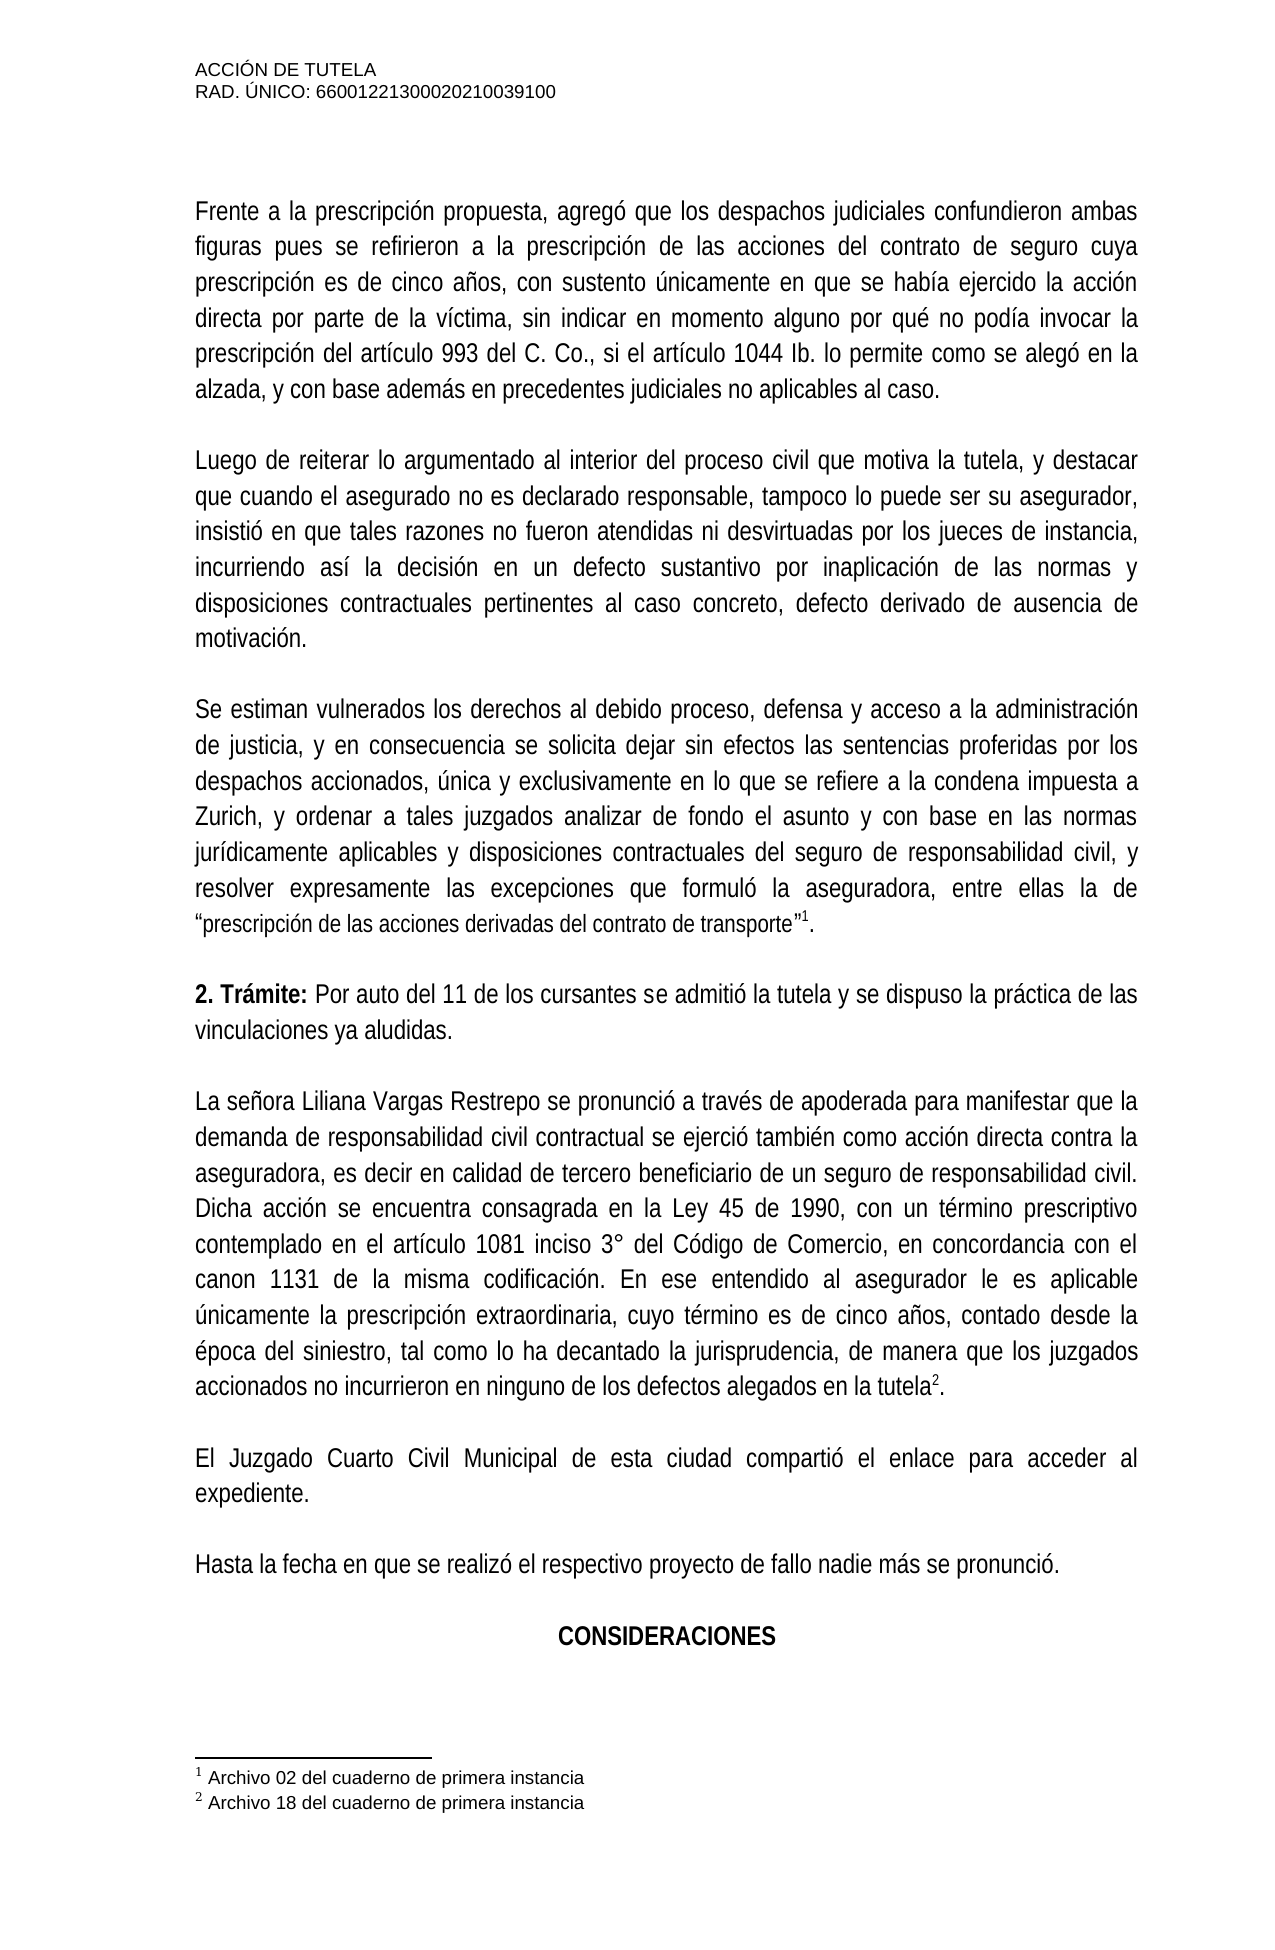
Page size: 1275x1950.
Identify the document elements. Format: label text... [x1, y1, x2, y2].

text El Juzgado Cuarto Civil Municipal de esta ciudad compartió el enlace para acceder al expediente. [195, 1442, 1139, 1508]
text 2. Trámite: Por auto del 11 de los cursantes se admitió la tutela y se dispuso la práctica de las vinculaciones ya aludidas. [195, 979, 1139, 1045]
text Frente a la prescripción propuesta, agregó que los despachos judiciales confundieron ambas figuras pues se refirieron a la prescripción de las acciones del contrato de seguro cuya prescripción es de cinco años, con sustento únicamente en que se había ejercido la acción directa por parte de la víctima, sin indicar en momento alguno por qué no podía invocar la prescripción del artículo 993 del C. Co., si el artículo 1044 Ib. lo permite como se alegó en la alzada, y con base además en precedentes judiciales no aplicables al caso. [195, 195, 1139, 404]
text CONSIDERACIONES [195, 1620, 1139, 1651]
text Luego de reiterar lo argumentado al interior del proceso civil que motiva la tutela, y destacar que cuando el asegurado no es declarado responsable, tampoco lo puede ser su asegurador, insistió en que tales razones no fueron atendidas ni desvirtuadas por los jueces de instancia, incurriendo así la decisión en un defecto sustantivo por inaplicación de las normas y disposiciones contractuales pertinentes al caso concreto, defecto derivado de ausencia de motivación. [195, 444, 1139, 653]
text La señora Liliana Vargas Restrepo se pronunció a través de apoderada para manifestar que la demanda de responsabilidad civil contractual se ejerció también como acción directa contra la aseguradora, es decir en calidad de tercero beneficiario de un seguro de responsabilidad civil. Dicha acción se encuentra consagrada en la Ley 45 de 1990, con un término prescriptivo contemplado en el artículo 1081 inciso 3° del Código de Comercio, en concordancia con el canon 1131 de la misma codificación. En ese entendido al asegurador le es aplicable únicamente la prescripción extraordinaria, cuyo término es de cinco años, contado desde la época del siniestro, tal como lo ha decantado la jurisprudencia, de manera que los juzgados accionados no incurrieron en ninguno de los defectos alegados en la tutela. [195, 1086, 1139, 1402]
text Se estiman vulnerados los derechos al debido proceso, defensa y acceso a la administración de justicia, y en consecuencia se solicita dejar sin efectos las sentencias proferidas por los despachos accionados, única y exclusivamente en lo que se refiere a la condena impuesta a Zurich, y ordenar a tales juzgados analizar de fondo el asunto y con base en las normas jurídicamente aplicables y disposiciones contractuales del seguro de responsabilidad civil, y resolver expresamente las excepciones que formuló la aseguradora, entre ellas la de “prescripción de las acciones derivadas del contrato de transporte”. [195, 694, 1139, 938]
text Hasta la fecha en que se realizó el respectivo proyecto de fallo nadie más se pronunció. [195, 1549, 1139, 1580]
